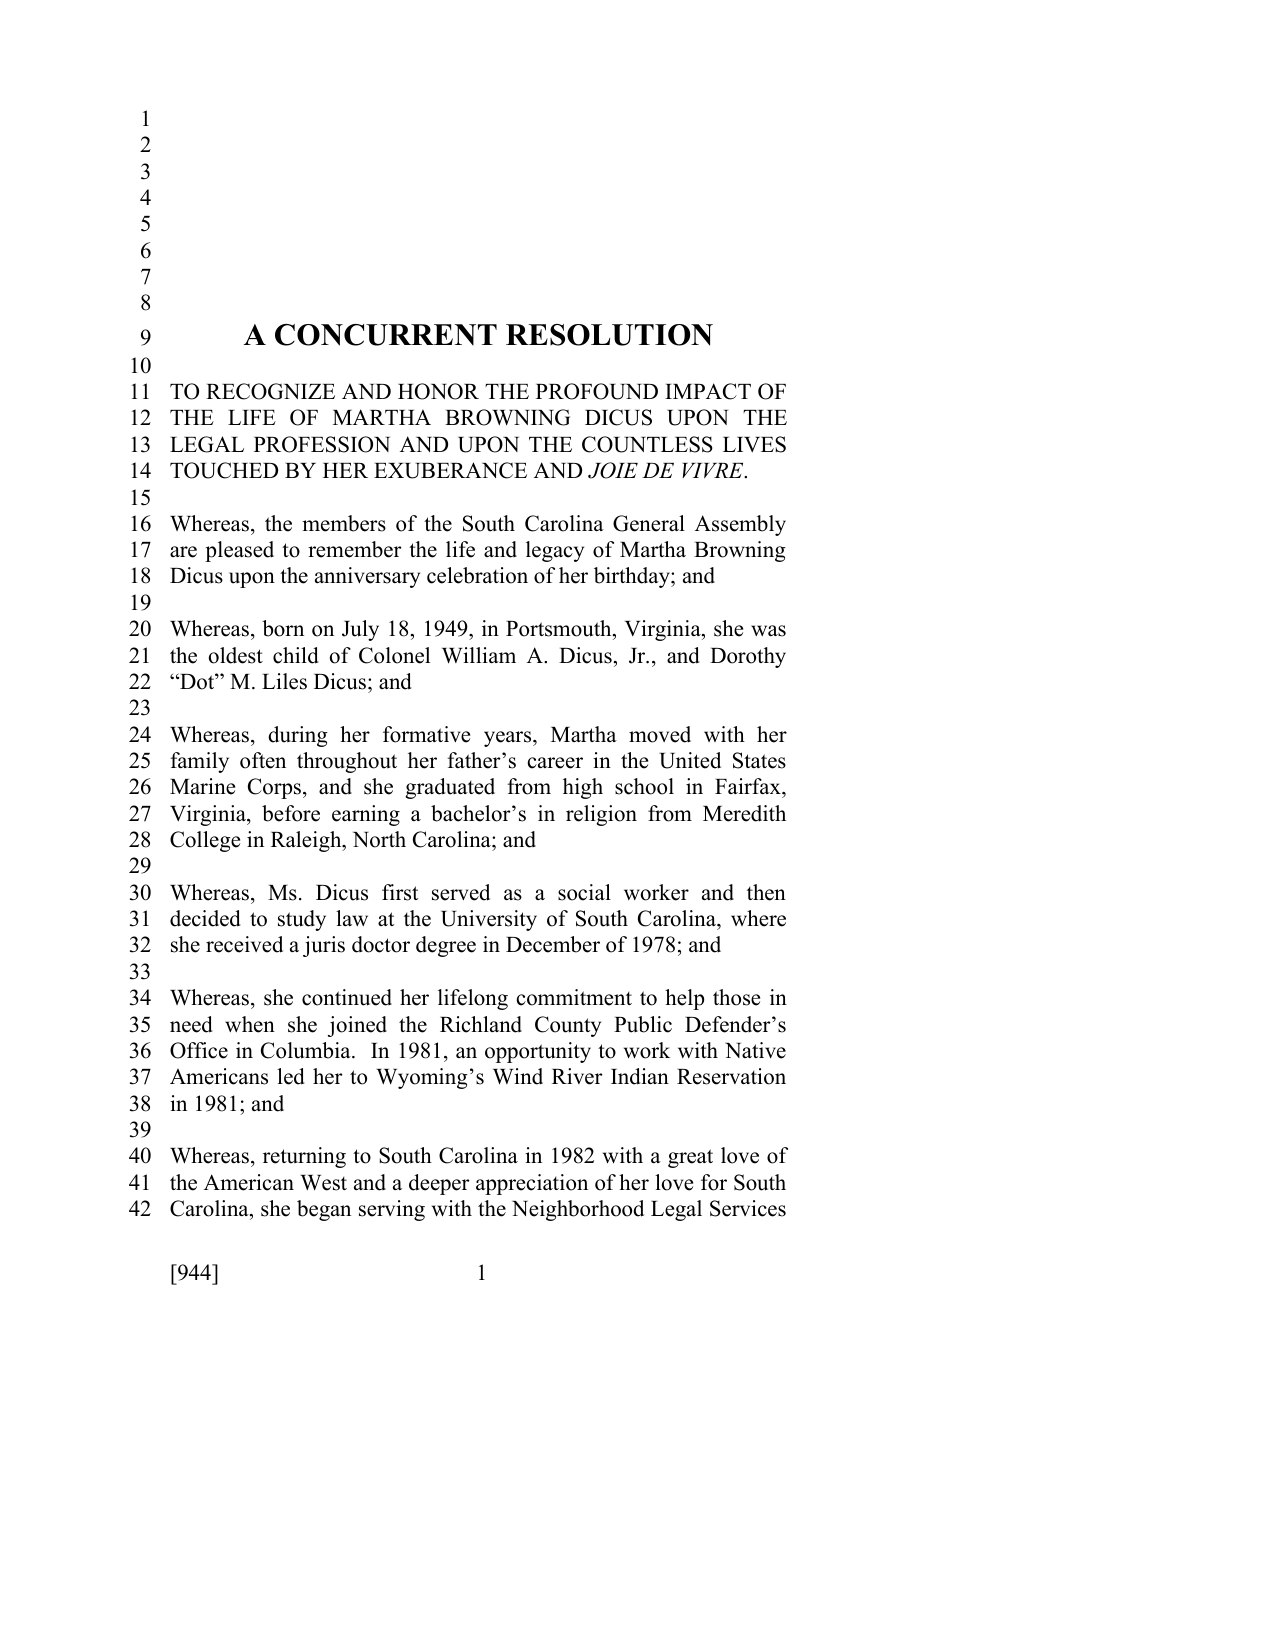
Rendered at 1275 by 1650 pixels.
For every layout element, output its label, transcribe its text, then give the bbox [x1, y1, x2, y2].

text Whereas, during her formative years, Martha moved with her family often throughout her father’s career in the United States Marine Corps, and she graduated from high school in Fairfax, Virginia, before earning a bachelor’s in religion from Meredith College in Raleigh, North Carolina; and [169, 721, 787, 852]
text Whereas, the members of the South Carolina General Assembly are pleased to remember the life and legacy of Martha Browning Dicus upon the anniversary celebration of her birthday; and [169, 510, 787, 589]
text TO RECOGNIZE AND HONOR THE PROFOUND IMPACT OF THE LIFE OF MARTHA BROWNING DICUS UPON THE LEGAL PROFESSION AND UPON THE COUNTLESS LIVES TOUCHED BY HER EXUBERANCE AND JOIE DE VIVRE. [169, 378, 787, 483]
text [169, 1142, 787, 1221]
text Whereas, born on July 18, 1949, in Portsmouth, Virginia, she was the oldest child of Colonel William A. Dicus, Jr., and Dorothy “Dot” M. Liles Dicus; and [169, 615, 787, 694]
text Whereas, Ms. Dicus first served as a social worker and then decided to study law at the University of South Carolina, where she received a juris doctor degree in December of 1978; and [169, 879, 787, 958]
text A CONCURRENT RESOLUTION [169, 316, 787, 352]
text Whereas, she continued her lifelong commitment to help those in need when she joined the Richland County Public Defender’s Office in Columbia. In 1981, an opportunity to work with Native Americans led her to Wyoming’s Wind River Indian Reservation in 1981; and [169, 984, 787, 1116]
